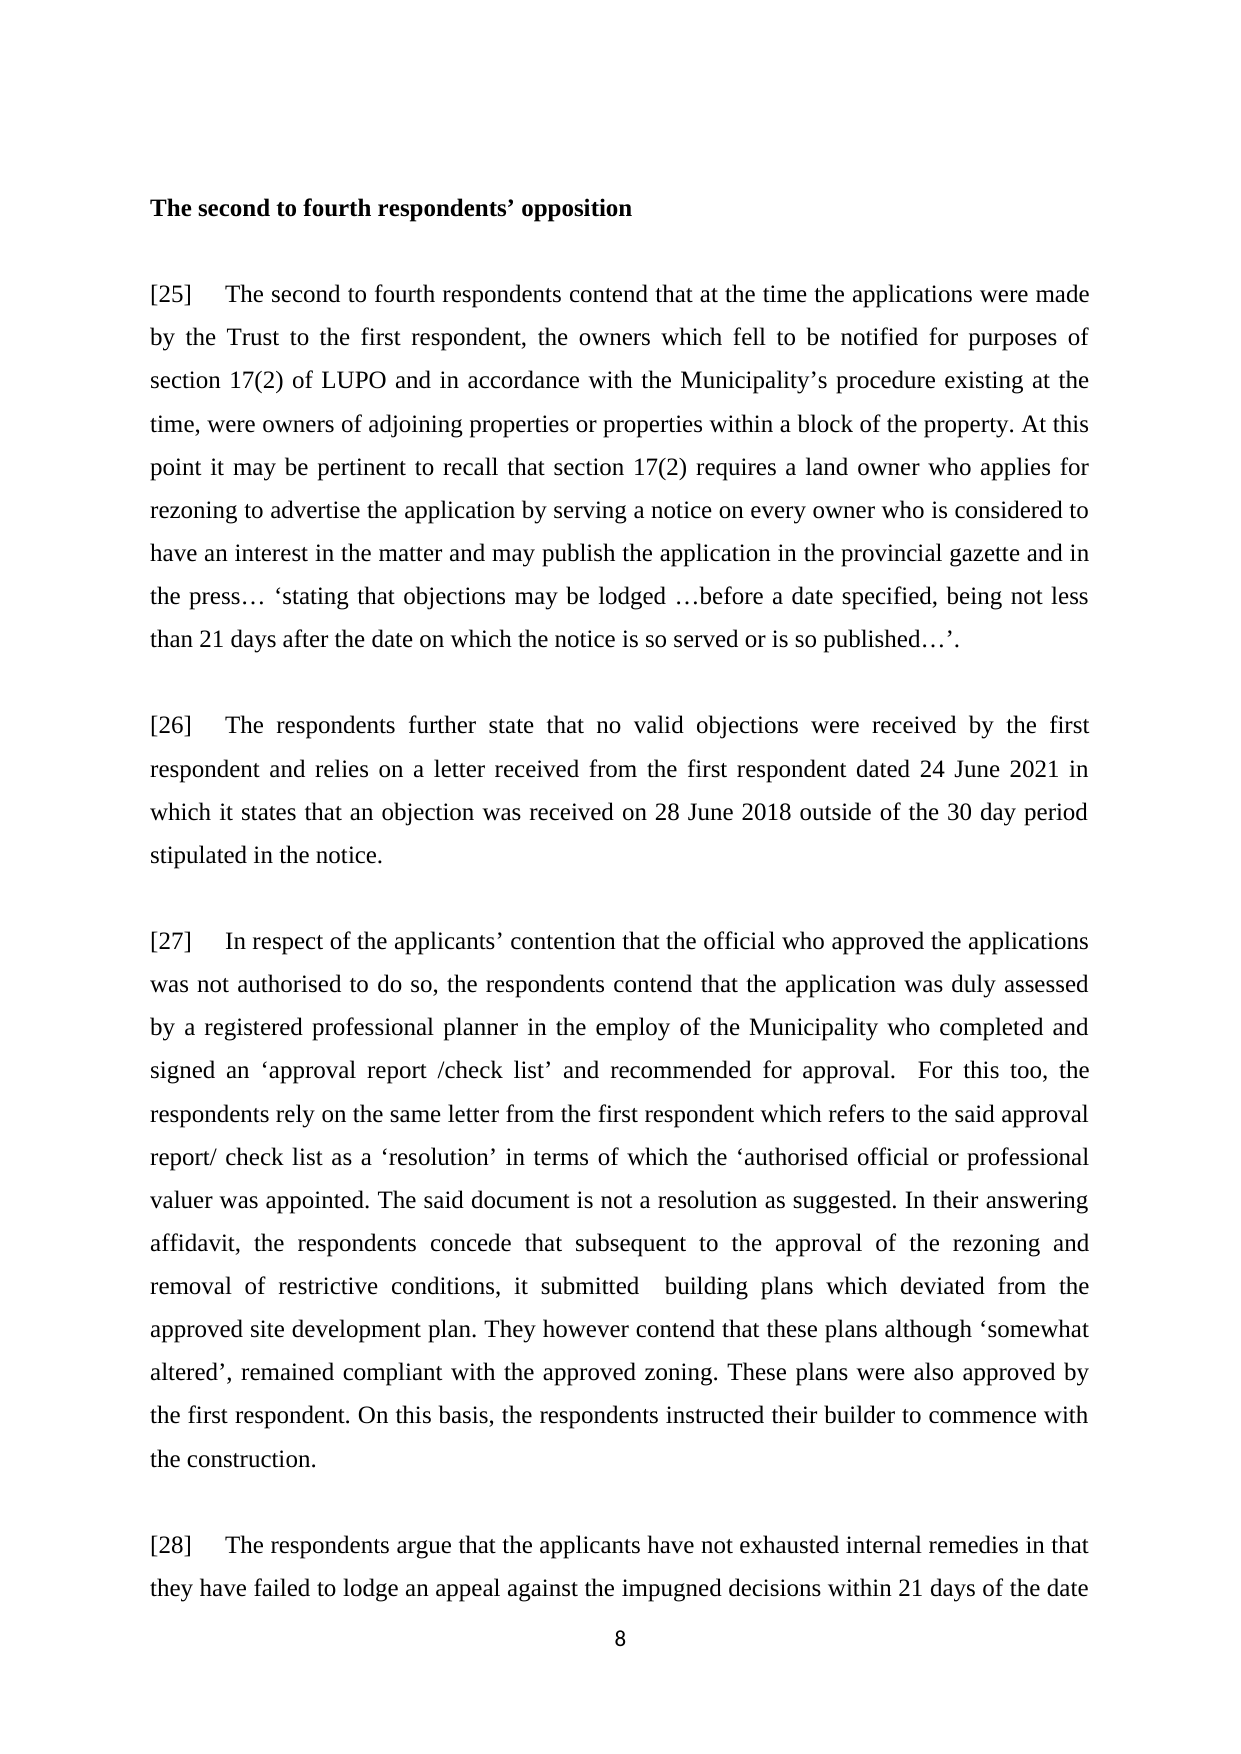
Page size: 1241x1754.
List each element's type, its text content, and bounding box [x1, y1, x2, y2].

text [25] The second to fourth respondents contend that at the time the applications were made by the Trust to the first respondent, the owners which fell to be notified for purposes of section 17(2) of LUPO and in accordance with the Municipality’s procedure existing at the time, were owners of adjoining properties or properties within a block of the property. At this point it may be pertinent to recall that section 17(2) requires a land owner who applies for rezoning to advertise the application by serving a notice on every owner who is considered to have an interest in the matter and may publish the application in the provincial gazette and in the press… ‘stating that objections may be lodged …before a date specified, being not less than 21 days after the date on which the notice is so served or is so published…’. [150, 279, 1090, 653]
text [26] The respondents further state that no valid objections were received by the first respondent and relies on a letter received from the first respondent dated 24 June 2021 in which it states that an objection was received on 28 June 2018 outside of the 30 day period stipulated in the notice. [150, 711, 1090, 869]
text [27] In respect of the applicants’ contention that the official who approved the applications was not authorised to do so, the respondents contend that the application was duly assessed by a registered professional planner in the employ of the Municipality who completed and signed an ‘approval report /check list’ and recommended for approval. For this too, the respondents rely on the same letter from the first respondent which refers to the said approval report/ check list as a ‘resolution’ in terms of which the ‘authorised official or professional valuer was appointed. The said document is not a resolution as suggested. In their answering affidavit, the respondents concede that subsequent to the approval of the rezoning and removal of restrictive conditions, it submitted building plans which deviated from the approved site development plan. They however contend that these plans although ‘somewhat altered’, remained compliant with the approved zoning. These plans were also approved by the first respondent. On this basis, the respondents instructed their builder to commence with the construction. [150, 926, 1090, 1472]
text The second to fourth respondents’ opposition [150, 193, 1090, 222]
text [150, 1530, 1090, 1602]
